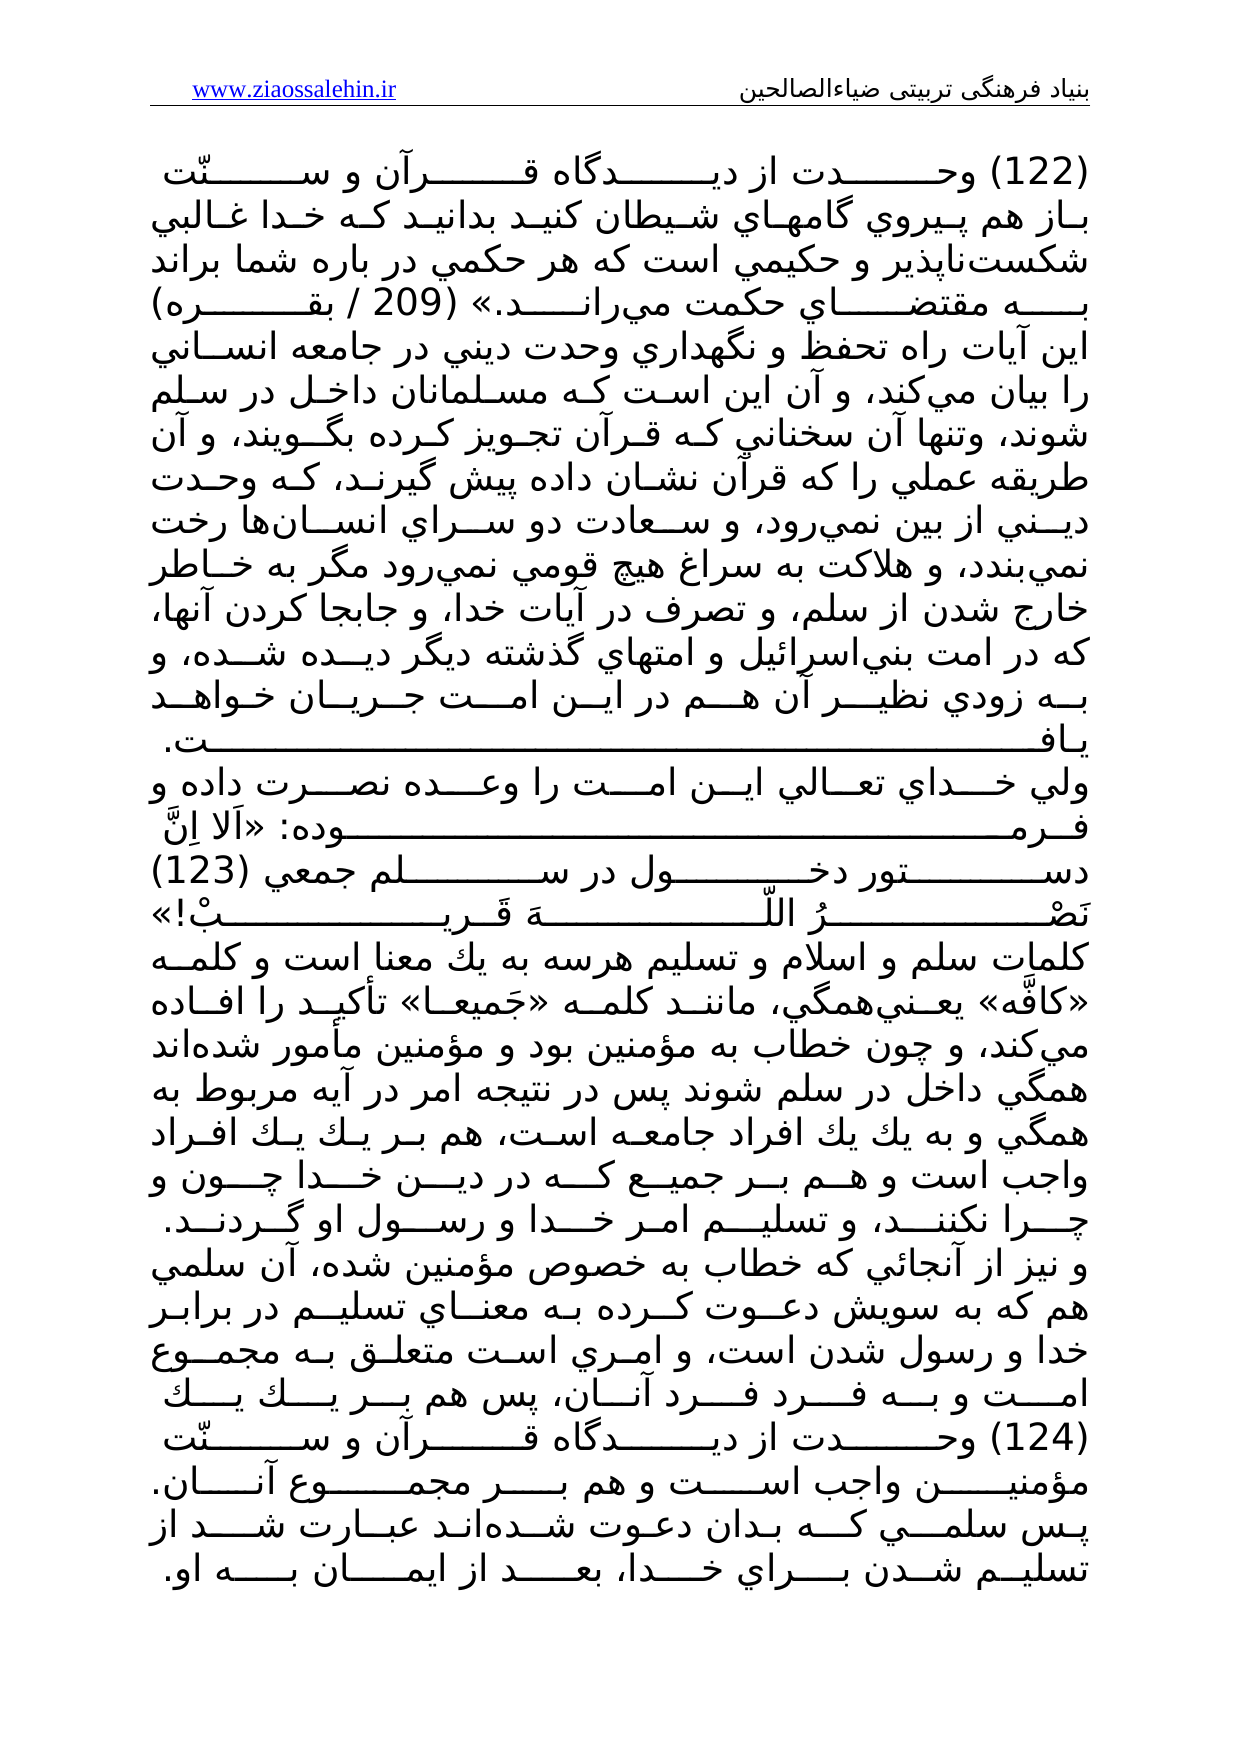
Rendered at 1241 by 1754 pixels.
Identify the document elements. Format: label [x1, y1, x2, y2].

text [150, 150, 1090, 1590]
